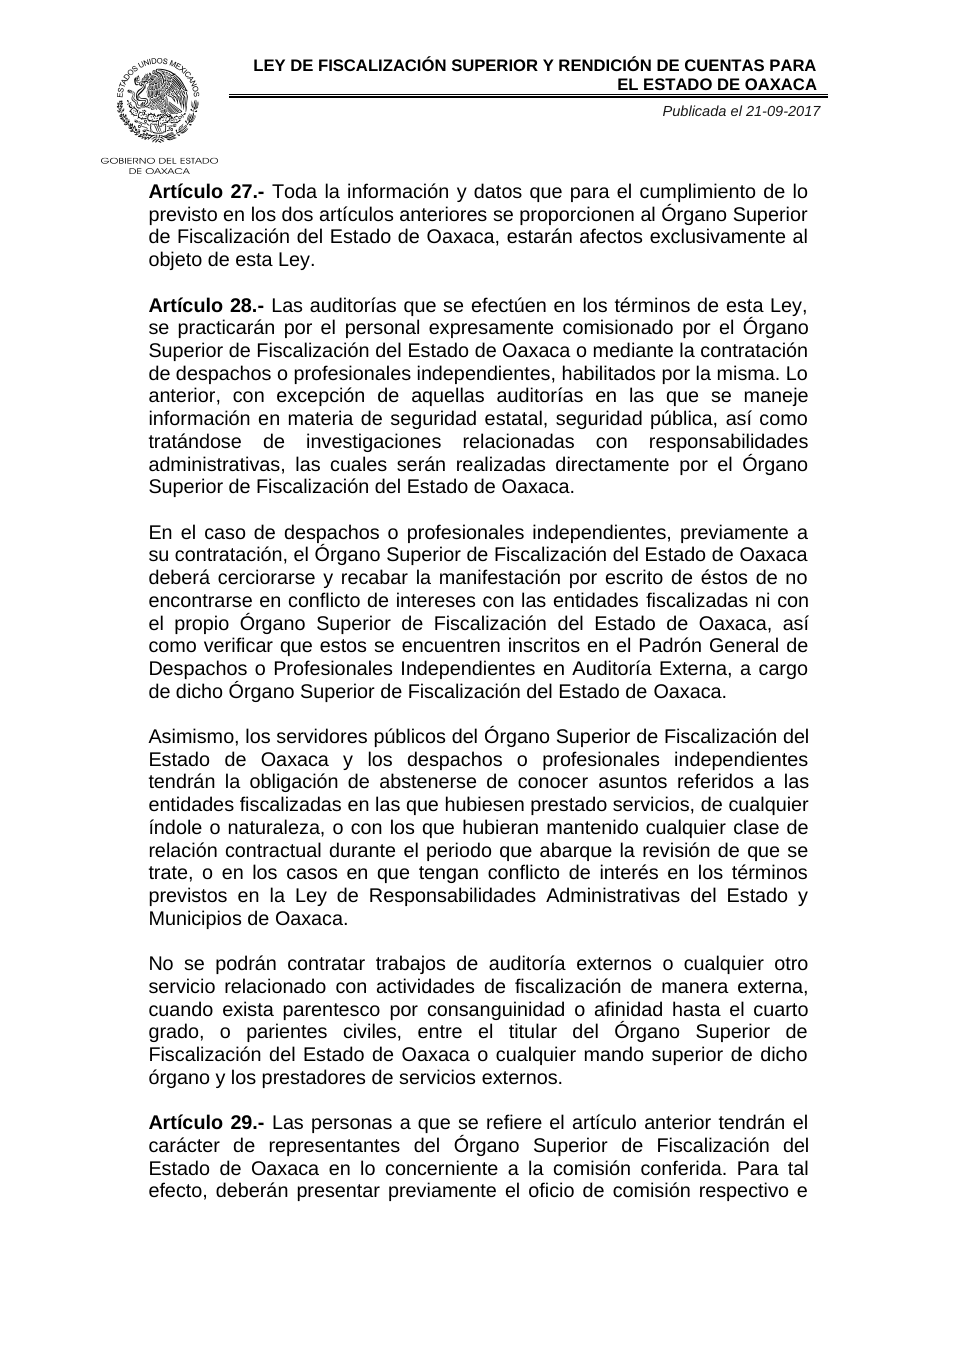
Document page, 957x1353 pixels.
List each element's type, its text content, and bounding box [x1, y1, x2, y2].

text Asimismo, los servidores públicos del Órgano Superior de Fiscalización del Estado de Oaxaca y los despachos o profesionales independientes tendrán la obligación de abstenerse de conocer asuntos referidos a las entidades fiscalizadas en las que hubiesen prestado servicios, de cualquier índole o naturaleza, o con los que hubieran mantenido cualquier clase de relación contractual durante el periodo que abarque la revisión de que se trate, o en los casos en que tengan conflicto de interés en los términos previstos en la Ley de Responsabilidades Administrativas del Estado y Municipios de Oaxaca. [148, 725, 809, 929]
text Artículo 28.- Las auditorías que se efectúen en los términos de esta Ley, se practicarán por el personal expresamente comisionado por el Órgano Superior de Fiscalización del Estado de Oaxaca o mediante la contratación de despachos o profesionales independientes, habilitados por la misma. Lo anterior, con excepción de aquellas auditorías en las que se maneje información en materia de seguridad estatal, seguridad pública, así como tratándose de investigaciones relacionadas con responsabilidades administrativas, las cuales serán realizadas directamente por el Órgano Superior de Fiscalización del Estado de Oaxaca. [148, 293, 809, 498]
text En el caso de despachos o profesionales independientes, previamente a su contratación, el Órgano Superior de Fiscalización del Estado de Oaxaca deberá cerciorarse y recabar la manifestación por escrito de éstos de no encontrarse en conflicto de intereses con las entidades fiscalizadas ni con el propio Órgano Superior de Fiscalización del Estado de Oaxaca, así como verificar que estos se encuentren inscritos en el Padrón General de Despachos o Profesionales Independientes en Auditoría Externa, a cargo de dicho Órgano Superior de Fiscalización del Estado de Oaxaca. [148, 521, 809, 702]
text No se podrán contratar trabajos de auditoría externos o cualquier otro servicio relacionado con actividades de fiscalización de manera externa, cuando exista parentesco por consanguinidad o afinidad hasta el cuarto grado, o parientes civiles, entre el titular del Órgano Superior de Fiscalización del Estado de Oaxaca o cualquier mando superior de dicho órgano y los prestadores de servicios externos. [148, 952, 809, 1088]
picture [98, 56, 221, 177]
text Artículo 27.- Toda la información y datos que para el cumplimiento de lo previsto en los dos artículos anteriores se proporcionen al Órgano Superior de Fiscalización del Estado de Oaxaca, estarán afectos exclusivamente al objeto de esta Ley. [148, 180, 809, 271]
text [148, 1111, 809, 1202]
